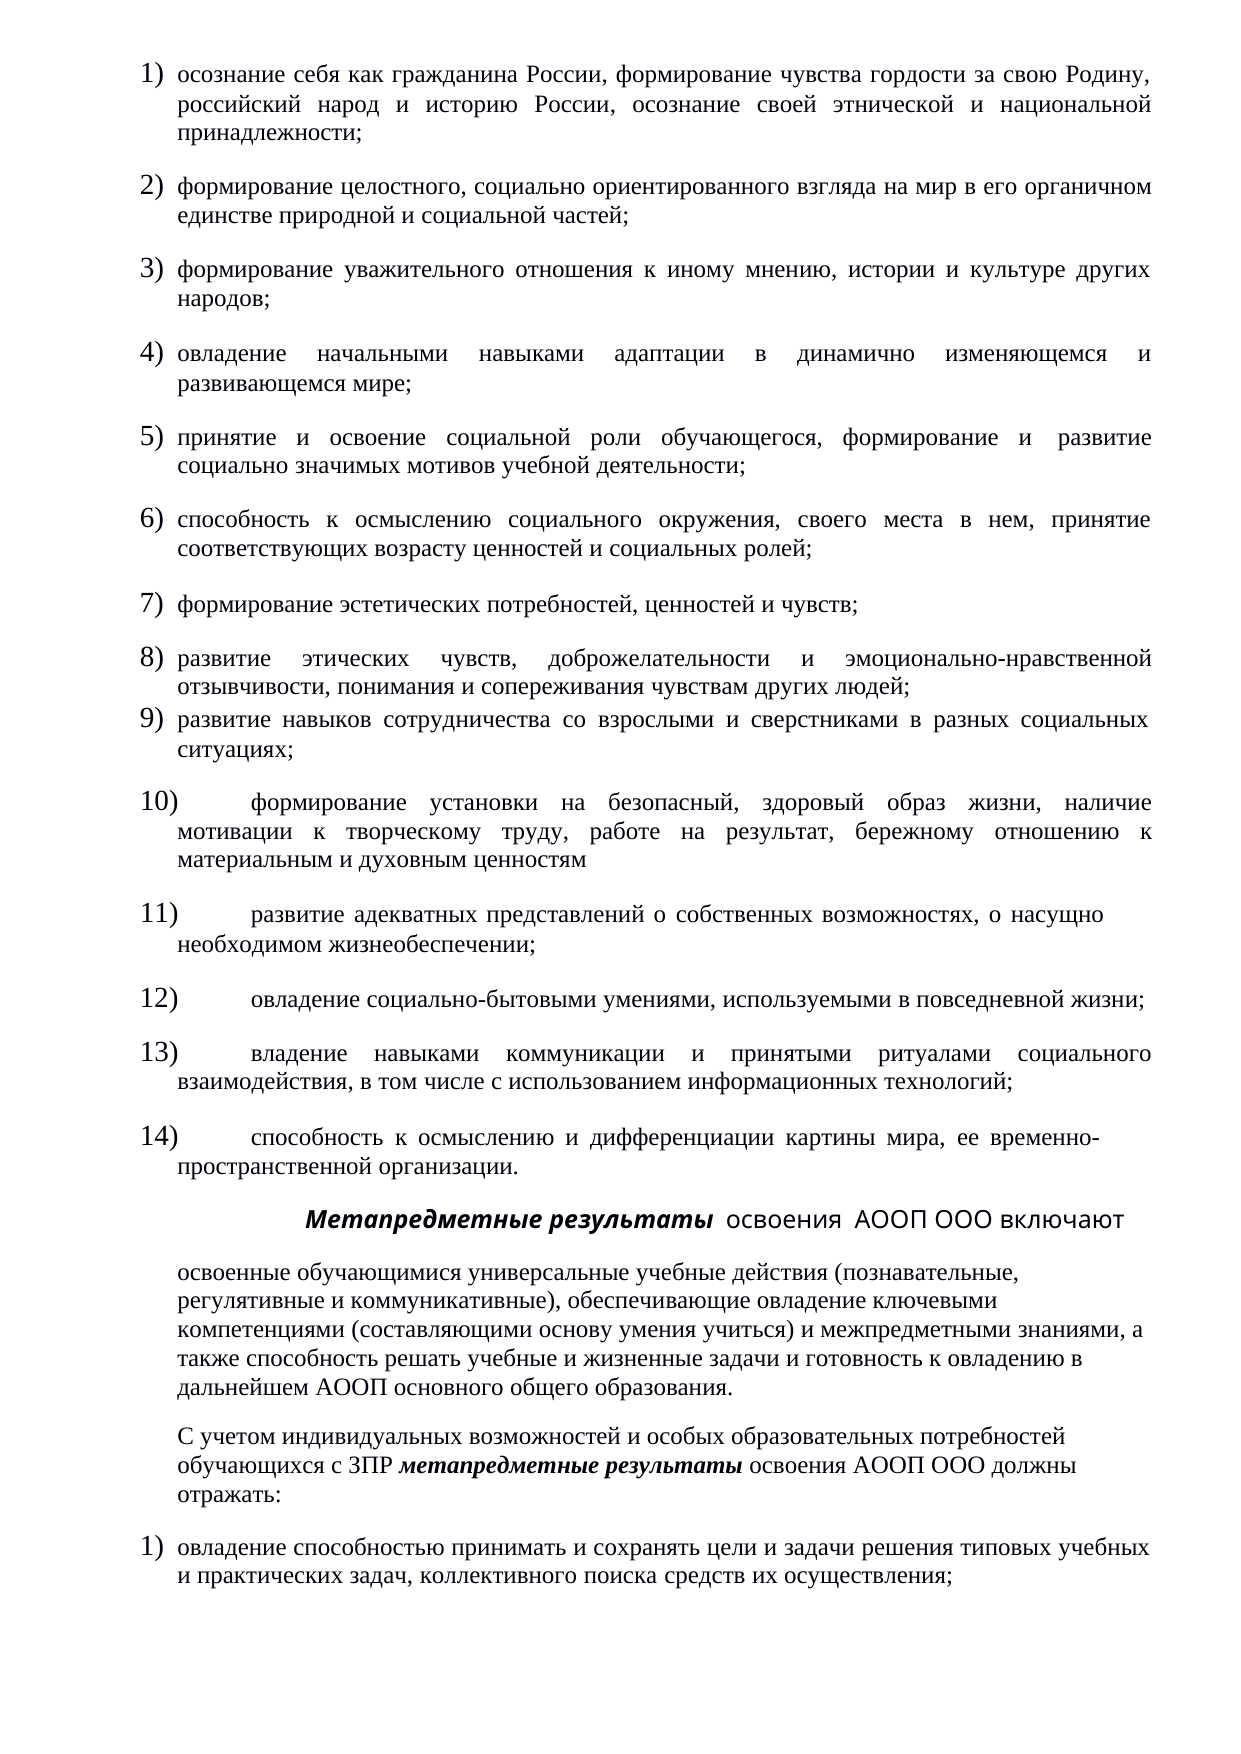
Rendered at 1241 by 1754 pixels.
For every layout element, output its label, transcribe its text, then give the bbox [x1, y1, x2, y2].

list владение навыками коммуникации и принятыми ритуалами социального взаимодействия, в том числе с использованием информационных технологий; [139, 1035, 1151, 1095]
list формирование уважительного отношения к иному мнению, истории и культуре других народов; [139, 252, 1151, 312]
list овладение социально-бытовыми умениями, используемыми в повседневной жизни; [139, 980, 1240, 1013]
list развитие адекватных представлений о собственных возможностях, о насущно необходимом жизнеобеспечении; [139, 895, 1151, 958]
list осознание себя как гражданина России, формирование чувства гордости за свою Родину, российский народ и историю России, осознание своей этнической и национальной принадлежности; [139, 57, 1151, 146]
text С учетом индивидуальных возможностей и особых образовательных потребностей обучающихся с ЗПР метапредметные результаты освоения АООП ООО должны отражать: [177, 1421, 1078, 1508]
list развитие этических чувств, доброжелательности и эмоционально-нравственной отзывчивости, понимания и сопереживания чувствам других людей; [139, 641, 1153, 700]
list развитие навыков сотрудничества со взрослыми и сверстниками в разных социальных ситуациях; [139, 700, 1152, 762]
list способность к осмыслению социального окружения, своего места в нем, принятие соответствующих возрасту ценностей и социальных ролей; [139, 502, 1151, 562]
list овладение начальными навыками адаптации в динамично изменяющемся и развивающемся мире; [139, 334, 1152, 396]
list принятие и освоение социальной роли обучающегося, формирование и развитие социально значимых мотивов учебной деятельности; [139, 419, 1152, 479]
text Метапредметные результаты освоения АООП ООО включают [177, 1202, 1240, 1236]
text освоенные обучающимися универсальные учебные действия (познавательные, регулятивные и коммуникативные), обеспечивающие овладение ключевыми компетенциями (составляющими основу умения учиться) и межпредметными знаниями, а также способность решать учебные и жизненные задачи и готовность к овладению в дальнейшем АООП основного общего образования. [177, 1257, 1147, 1401]
list формирование целостного, социально ориентированного взгляда на мир в его органичном единстве природной и социальной частей; [139, 169, 1153, 229]
list формирование установки на безопасный, здоровый образ жизни, наличие мотивации к творческому труду, работе на результат, бережному отношению к материальным и духовным ценностям [139, 785, 1152, 872]
list способность к осмыслению и дифференциации картины мира, ее временно- пространственной организации. [139, 1118, 1152, 1180]
list формирование эстетических потребностей, ценностей и чувств; [139, 585, 1240, 618]
list овладение способностью принимать и сохранять цели и задачи решения типовых учебных и практических задач, коллективного поиска средств их осуществления; [139, 1529, 1151, 1589]
